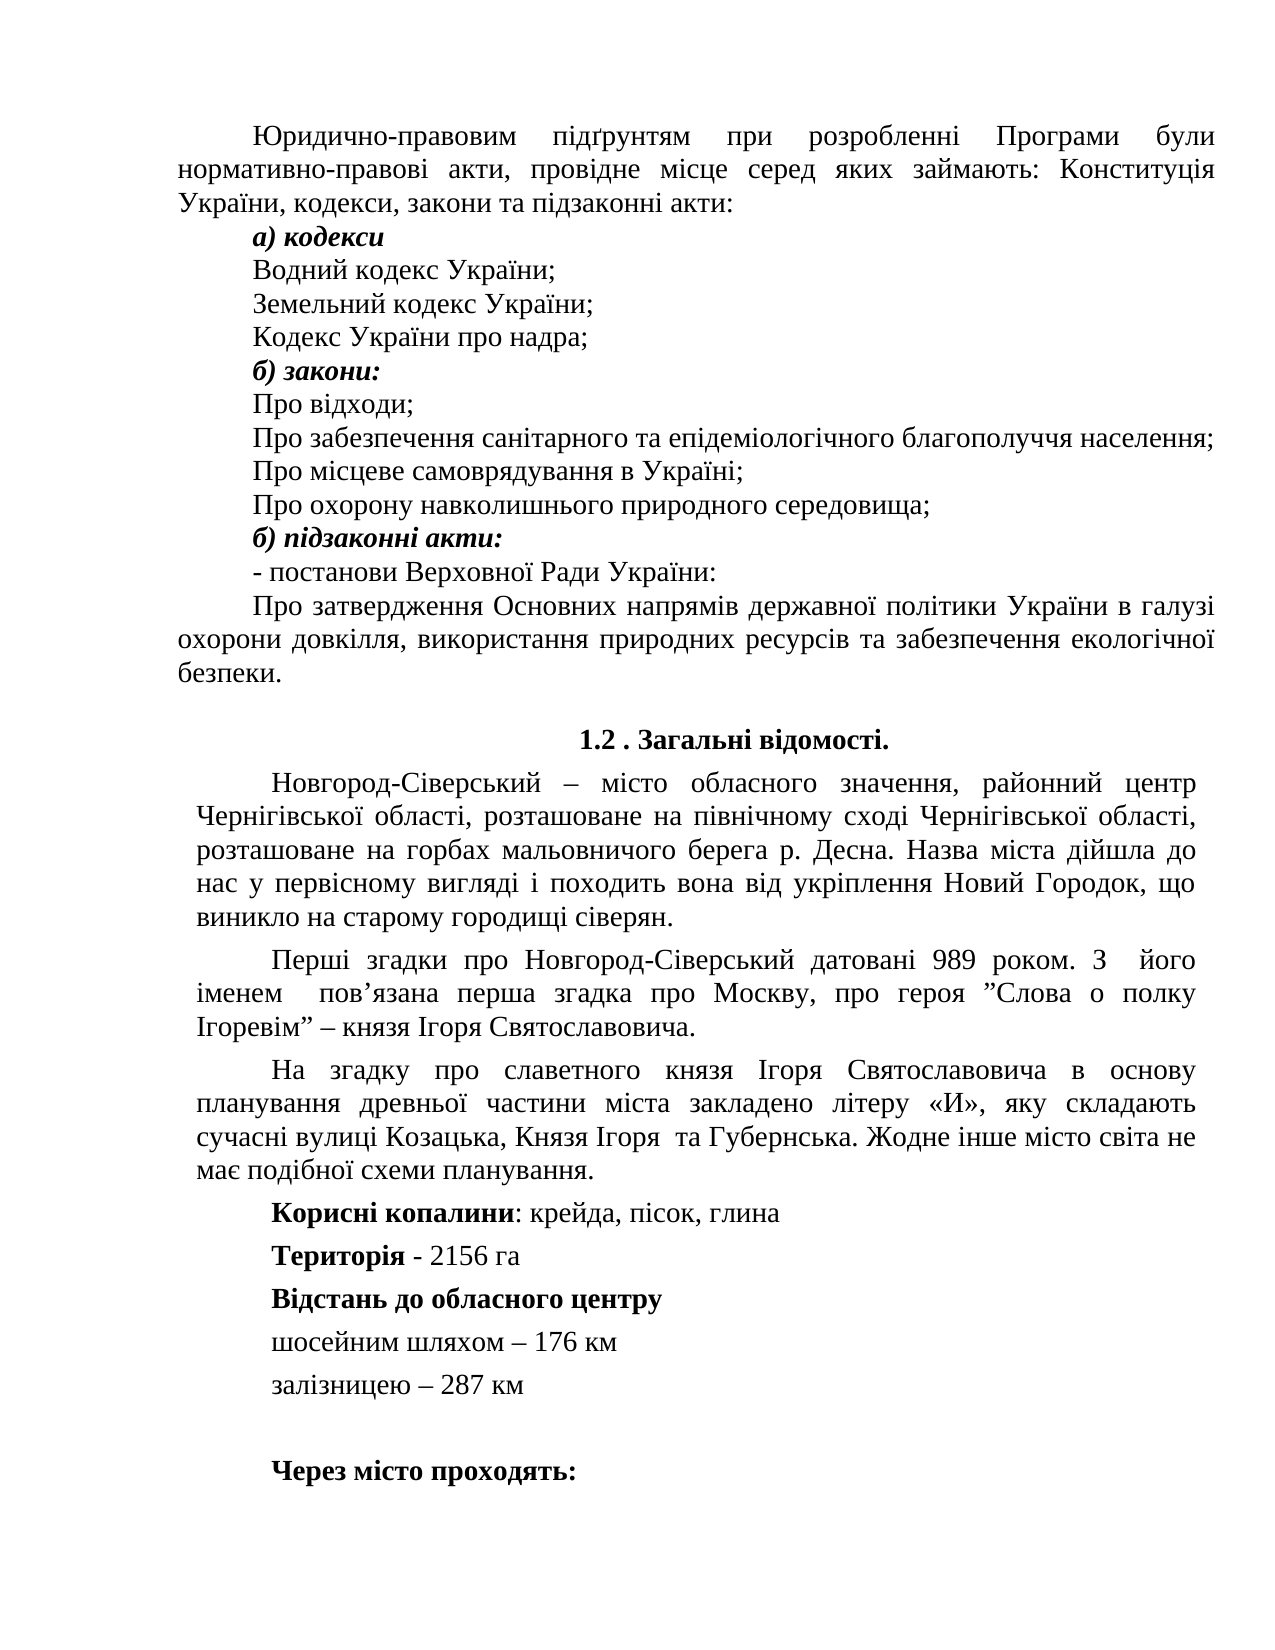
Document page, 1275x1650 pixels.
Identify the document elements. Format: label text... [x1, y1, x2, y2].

text а) кодекси [177, 219, 1216, 252]
text Водний кодекс України; [177, 252, 1216, 286]
text залізницею – [196, 1367, 1197, 1401]
text На згадку про славетного князя Ігоря Святославовича в основу планування древньої частини міста закладено літеру «И», яку складають сучасні вулиці Козацька, Князя Ігоря та Губернська. Жодне інше місто світа не має подібної схеми планування. [196, 1052, 1197, 1186]
text б) підзаконні акти: [177, 521, 1216, 554]
text Юридично-правовим підґрунтям при розробленні Програми були нормативно-правові акти, провідне місце серед яких займають: Конституція України, кодекси, закони та підзаконні акти: [177, 118, 1216, 219]
text Територія - [196, 1238, 1197, 1272]
text б) закони: [177, 353, 1216, 386]
text Через місто проходять: [196, 1453, 1197, 1486]
text Про відходи; [177, 386, 1216, 420]
text Про затвердження Основних напрямів державної політики України в галузі охорони довкілля, використання природних ресурсів та забезпечення екологічної безпеки. [177, 588, 1216, 688]
text Новгород-Сіверський – місто обласного значення, районний центр Чернігівської області, розташоване на північному сході Чернігівської області, розташоване на горбах мальовничого берега р. Десна. Назва міста дійшла до нас у первісному вигляді і походить вона від укріплення Новий Городок, що виникло на старому городищі сіверян. [196, 765, 1197, 932]
text Про місцеве самоврядування в Україні; [177, 453, 1216, 487]
text Відстань до обласного центру [196, 1281, 1197, 1315]
text 1.2 . Загальні відомості. [252, 722, 1216, 755]
text шосейним шляхом – [196, 1324, 1197, 1358]
text Про забезпечення санітарного та епідеміологічного благополуччя населення; [177, 420, 1216, 453]
text - постанови Верховної Ради України: [252, 554, 1216, 588]
text Про охорону навколишнього природного середовища; [252, 487, 1216, 521]
text Корисні копалини: крейда, пісок, глина [196, 1195, 1197, 1229]
text Перші згадки про Новгород-Сіверський датовані 989 роком. З його іменем пов’язана перша згадка про Москву, про героя ”Слова о полку Ігоревім” – князя Ігоря Святославовича. [196, 942, 1197, 1042]
text Кодекс України про надра; [177, 319, 1216, 353]
text Земельний кодекс України; [177, 286, 1216, 319]
